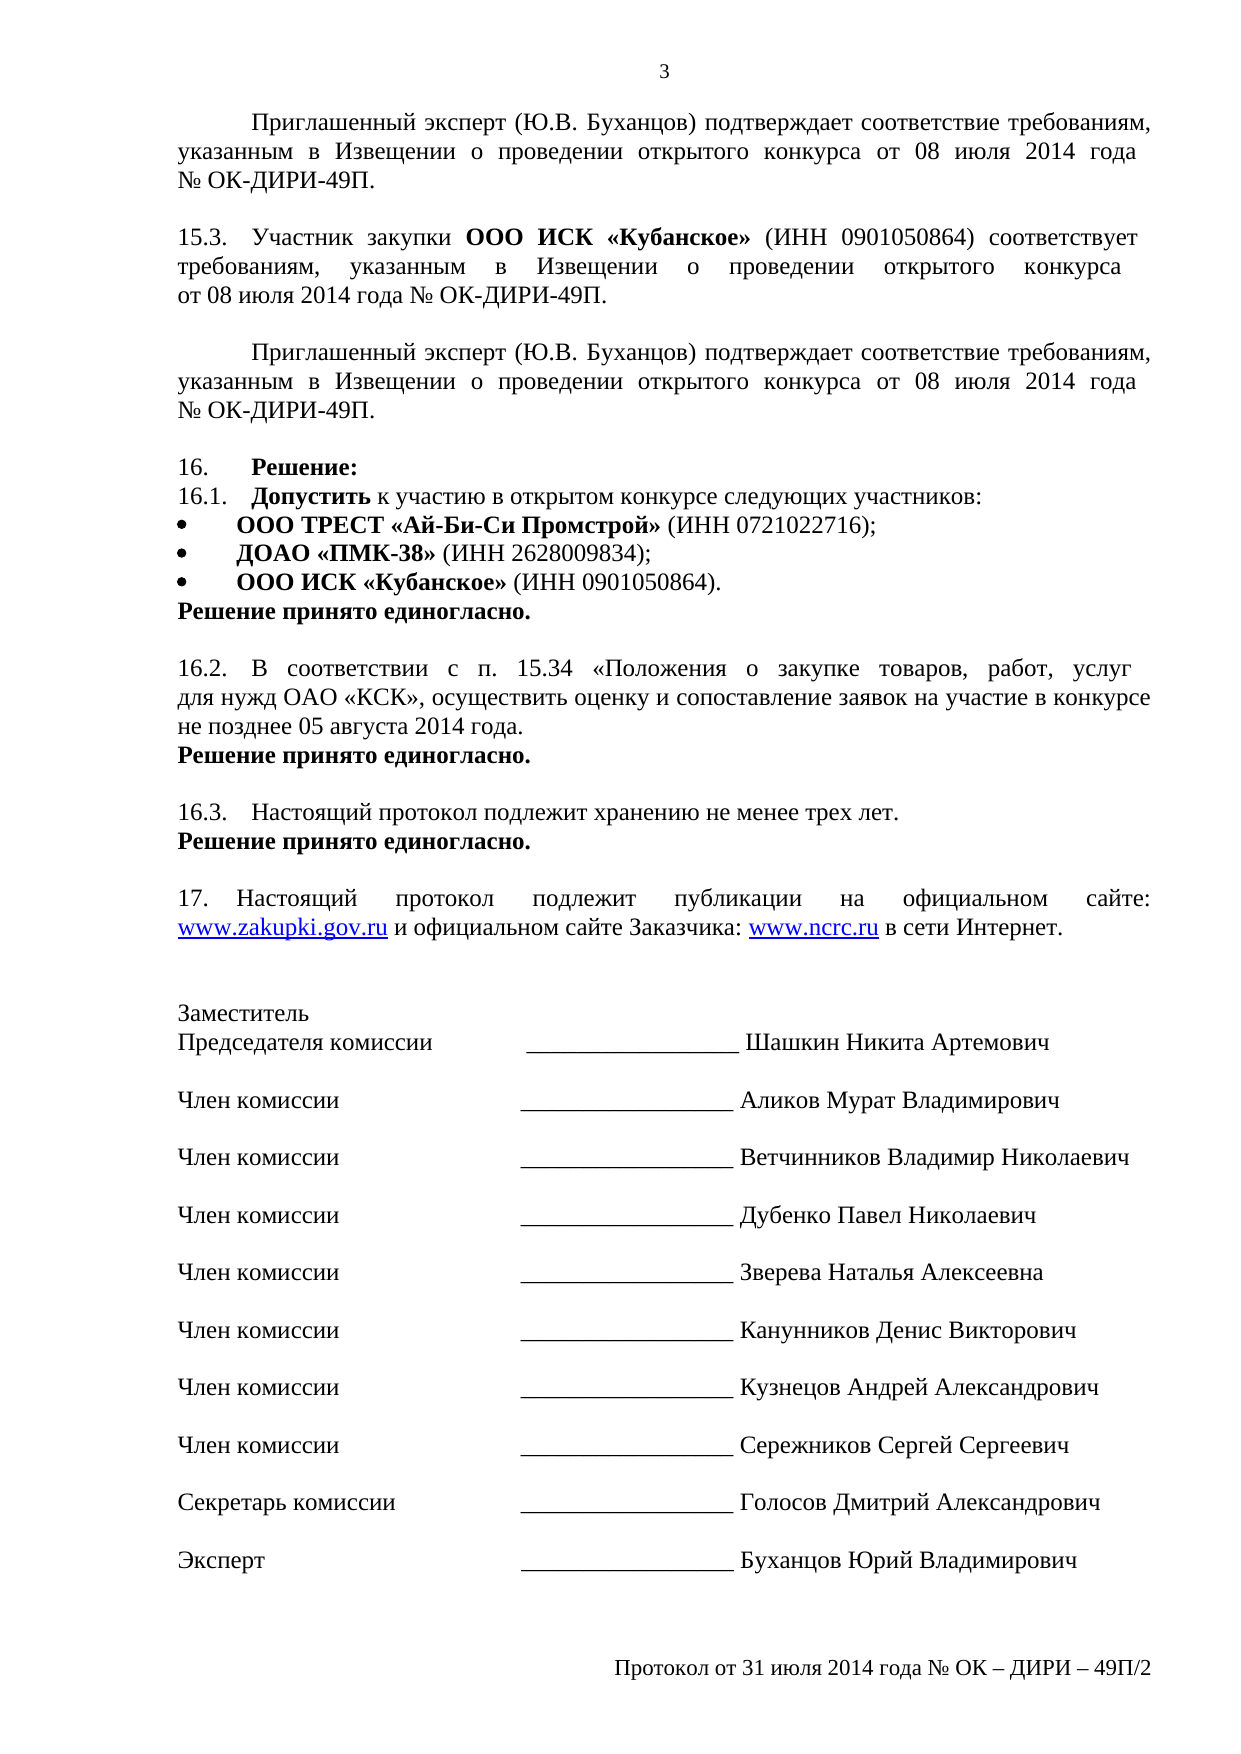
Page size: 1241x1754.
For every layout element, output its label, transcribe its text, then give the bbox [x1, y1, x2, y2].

text Член комиссии _________________ Кузнецов Андрей Александрович [177, 1372, 1152, 1401]
text Заместитель [177, 998, 1152, 1027]
list Решение: [177, 452, 1152, 481]
list ДОАО «ПМК-38» (ИНН 2628009834); [177, 538, 1152, 567]
list В соответствии с п. 15.34 «Положения о закупке товаров, работ, услуг для нужд ОАО «КСК», осуществить оценку и сопоставление заявок на участие в конкурсе не позднее 05 августа 2014 года. [177, 653, 1152, 740]
list Допустить к участию в открытом конкурсе следующих участников: [177, 481, 1152, 510]
text Член комиссии _________________ Зверева Наталья Алексеевна [177, 1257, 1152, 1286]
text Эксперт _________________ Буханцов Юрий Владимирович [177, 1545, 1152, 1573]
text Решение принято единогласно. [177, 740, 1152, 768]
list ООО ИСК «Кубанское» (ИНН 0901050864). [177, 567, 1152, 596]
text Член комиссии _________________ Сережников Сергей Сергеевич [177, 1430, 1152, 1458]
text Член комиссии _________________ Дубенко Павел Николаевич [177, 1200, 1152, 1228]
text Секретарь комиссии _________________ Голосов Дмитрий Александрович [177, 1487, 1152, 1516]
text Решение принято единогласно. [177, 826, 1152, 855]
list Участник закупки ООО ИСК «Кубанское» (ИНН 0901050864) соответствует требованиям, указанным в Извещении о проведении открытого конкурса от 08 июля 2014 года № ОК-ДИРИ-49П. [177, 222, 1152, 308]
text Член комиссии _________________ Аликов Мурат Владимирович [177, 1085, 1152, 1113]
text Член комиссии _________________ Канунников Денис Викторович [177, 1315, 1152, 1343]
list Настоящий протокол подлежит хранению не менее трех лет. [177, 797, 1152, 826]
text Председателя комиссии _________________ Шашкин Никита Артемович [177, 1027, 1152, 1056]
text Член комиссии _________________ Ветчинников Владимир Николаевич [177, 1142, 1152, 1171]
list Решение принято единогласно. [177, 596, 1152, 625]
list Настоящий протокол подлежит публикации на официальном сайте: www.zakupki.gov.ru и официальном сайте Заказчика: www.ncrc.ru в сети Интернет. [177, 883, 1152, 941]
list ООО ТРЕСТ «Ай-Би-Си Промстрой» (ИНН 0721022716); [177, 510, 1152, 538]
